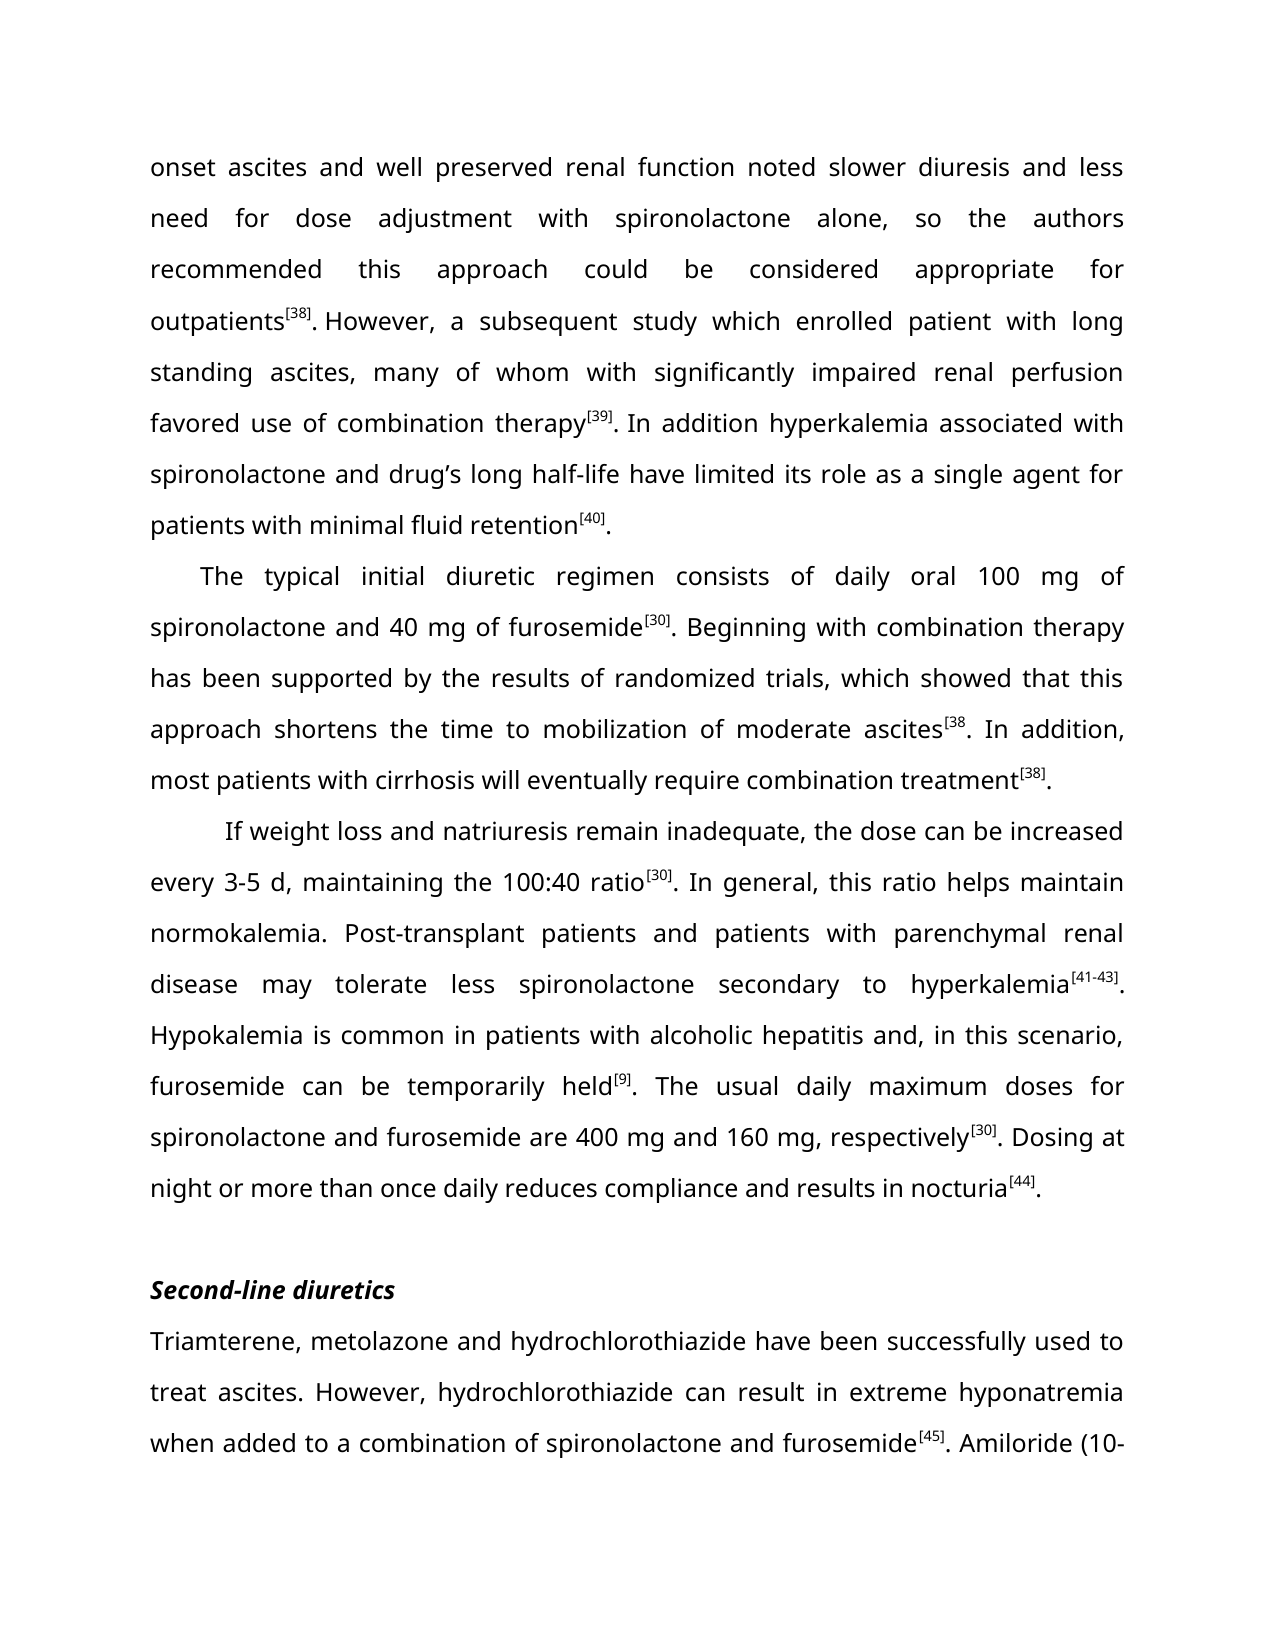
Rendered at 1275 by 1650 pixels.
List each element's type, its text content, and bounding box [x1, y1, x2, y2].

text Second-line diuretics [150, 1273, 1125, 1307]
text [150, 1324, 1125, 1460]
text If weight loss and natriuresis remain inadequate, the dose can be increased every 3-5 d, maintaining the 100:40 ratio[30]. In general, this ratio helps maintain normokalemia. Post-transplant patients and patients with parenchymal renal disease may tolerate less spironolactone secondary to hyperkalemia[41-43]. Hypokalemia is common in patients with alcoholic hepatitis and, in this scenario, furosemide can be temporarily held[9]. The usual daily maximum doses for spironolactone and furosemide are 400 mg and 160 mg, respectively[30]. Dosing at night or more than once daily reduces compliance and results in nocturia[44]. [150, 813, 1125, 1205]
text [150, 150, 1125, 541]
text The typical initial diuretic regimen consists of daily oral 100 mg of spironolactone and 40 mg of furosemide[30]. Beginning with combination therapy has been supported by the results of randomized trials, which showed that this approach shortens the time to mobilization of moderate ascites[38. In addition, most patients with cirrhosis will eventually require combination treatment[38]. [150, 558, 1125, 797]
